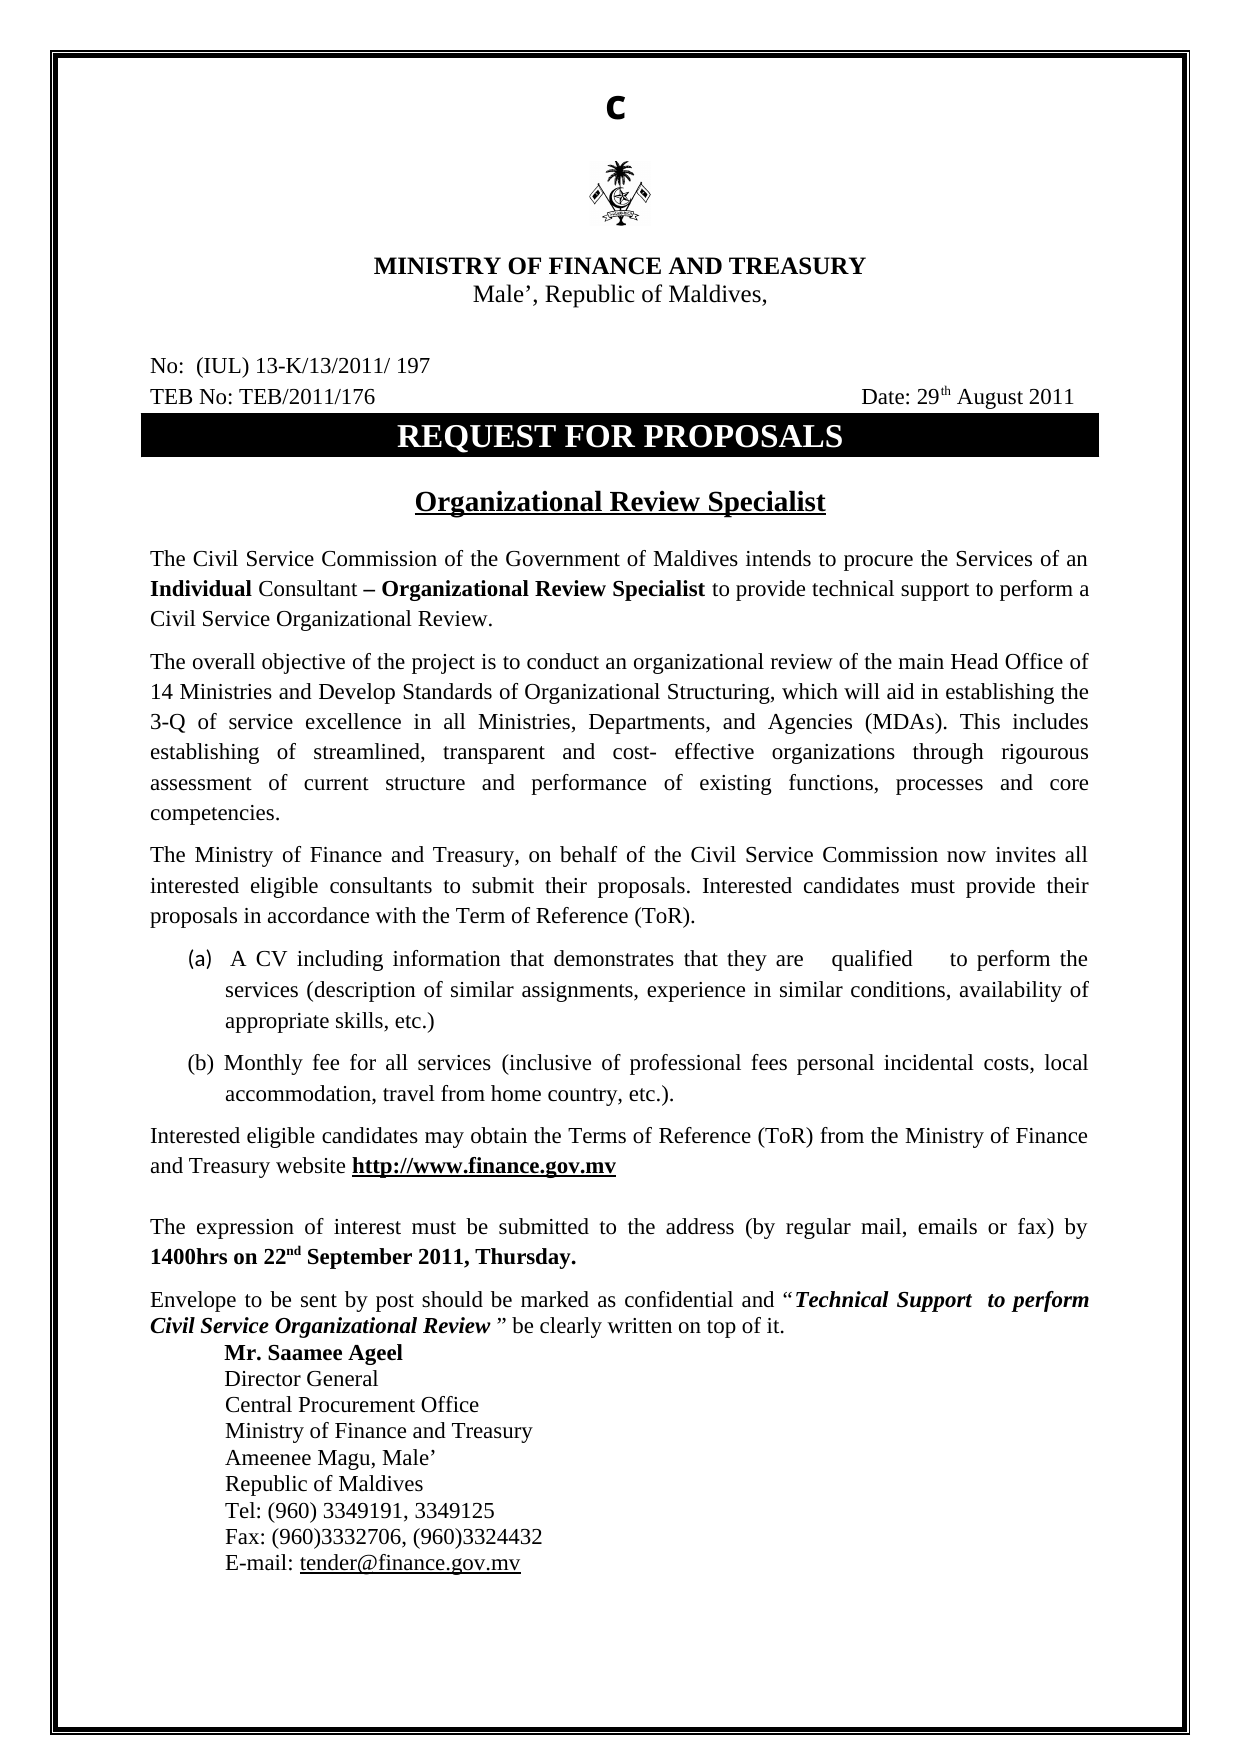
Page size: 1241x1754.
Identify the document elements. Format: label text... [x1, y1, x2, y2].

text TEB No: TEB/2011/176 Date: 29th August 2011 [150, 383, 1090, 409]
text Director General [150, 1365, 1090, 1391]
text Republic of Maldives [225, 1470, 1090, 1497]
text Tel: (960) 3349191, 3349125 [225, 1497, 1090, 1523]
text The Civil Service Commission of the Government of Maldives intends to procure the Services of an Individual Consultant – Organizational Review Specialist to provide technical support to perform a Civil Service Organizational Review. [150, 544, 1090, 631]
text Fax: (960)3332706, (960)3324432 [225, 1523, 1090, 1549]
text Interested eligible candidates may obtain the Terms of Reference (ToR) from the Ministry of Finance and Treasury website http://www.finance.gov.mv [150, 1122, 1090, 1179]
text No: (IUL) 13-K/13/2011/ 197 [150, 352, 1090, 379]
text The expression of interest must be submitted to the address (by regular mail, emails or fax) by 1400hrs on 22nd September 2011, Thursday. [150, 1213, 1090, 1269]
text MINISTRY OF FINANCE AND TREASURY [150, 251, 1090, 279]
text Central Procurement Office [225, 1391, 1090, 1418]
text The overall objective of the project is to conduct an organizational review of the main Head Office of 14 Ministries and Develop Standards of Organizational Structuring, which will aid in establishing the 3-Q of service excellence in all Ministries, Departments, and Agencies (MDAs). This includes establishing of streamlined, transparent and cost- effective organizations through rigourous assessment of current structure and performance of existing functions, processes and core competencies. [150, 648, 1090, 825]
text (a) A CV including information that demonstrates that they are qualified to perform the services (description of similar assignments, experience in similar conditions, availability of appropriate skills, etc.) [187, 944, 1090, 1033]
text c [141, 75, 1090, 132]
text The Ministry of Finance and Treasury, on behalf of the Civil Service Commission now invites all interested eligible consultants to submit their proposals. Interested candidates must provide their proposals in accordance with the Term of Reference (ToR). [150, 841, 1090, 928]
text Ameenee Magu, Male’ [225, 1444, 1090, 1470]
text REQUEST FOR PROPOSALS [142, 414, 1098, 456]
text E-mail: tender@finance.gov.mv [225, 1549, 1090, 1576]
text Organizational Review Specialist [150, 484, 1090, 518]
text (b) Monthly fee for all services (inclusive of professional fees personal incidental costs, local accommodation, travel from home country, etc.). [187, 1049, 1090, 1106]
text Male’, Republic of Maldives, [150, 279, 1090, 308]
text Ministry of Finance and Treasury [225, 1418, 1090, 1444]
text Mr. Saamee Ageel [150, 1338, 1090, 1365]
text Envelope to be sent by post should be marked as confidential and “Technical Support to perform Civil Service Organizational Review ” be clearly written on top of it. [150, 1286, 1090, 1338]
